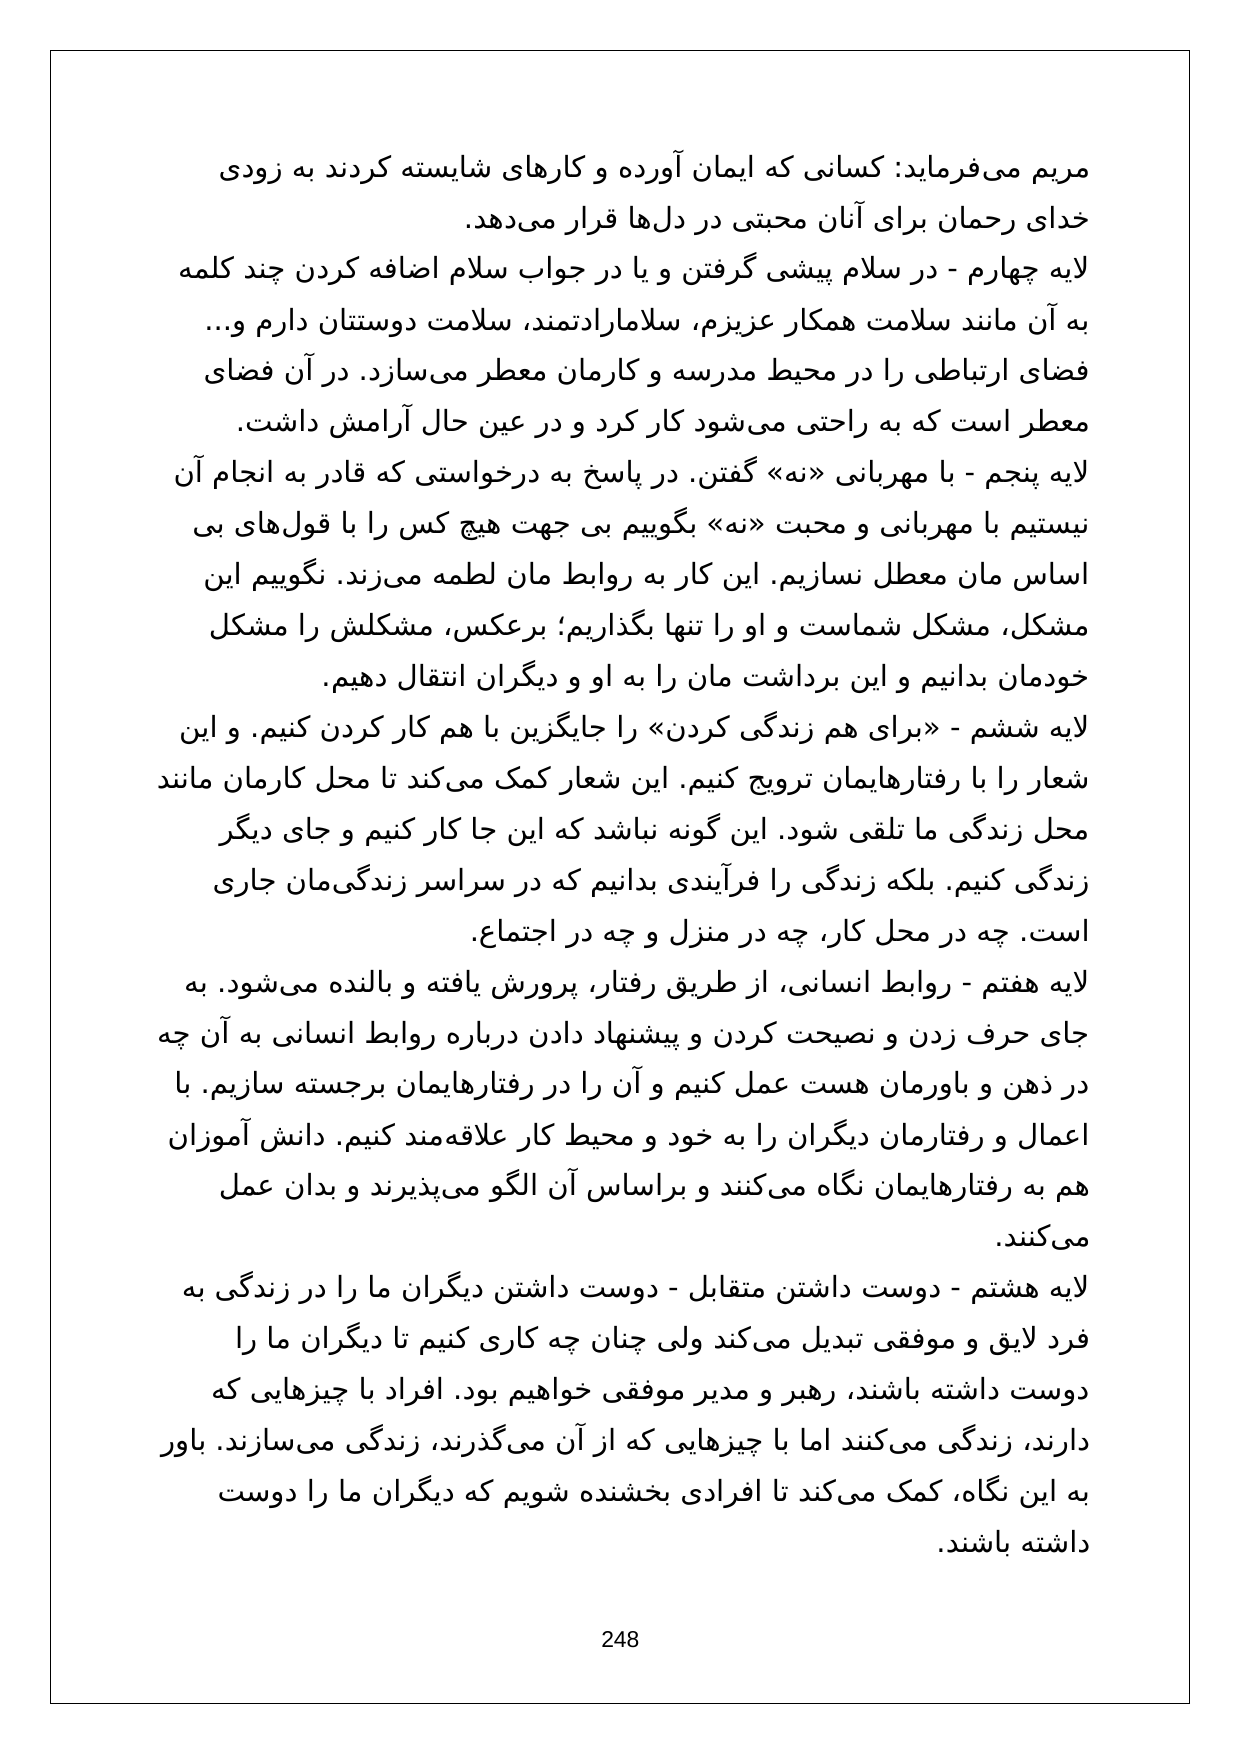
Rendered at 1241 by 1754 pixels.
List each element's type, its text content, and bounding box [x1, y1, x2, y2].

text لایه هشتم - دوست داشتن متقابل - دوست داشتن دیگران ما را در زندگی به فرد لایق و موفقی تبدیل می‌کند ولی چنان چه کاری کنیم تا دیگران ما را دوست داشته باشند، رهبر و مدیر موفقی خواهیم بود. افراد با چیزهایی که دارند، زندگی می‌کنند اما با چیزهایی که از آن می‌گذرند، زندگی می‌سازند. باور به این نگاه، کمک می‌کند تا افرادی بخشنده شویم که دیگران ما را دوست داشته باشند. [150, 1271, 1090, 1559]
text لایه چهارم - در سلام پیشی گرفتن و یا در جواب سلام اضافه کردن چند کلمه به آن مانند سلامت همکار عزیزم، سلامارادتمند، سلامت دوستتان دارم و... فضای ارتباطی را در محیط مدرسه و کارمان معطر می‌سازد. در آن فضای معطر است که به راحتی می‌شود کار کرد و در عین حال آرامش داشت. [150, 252, 1090, 439]
text لایه پنجم - با مهربانی «نه» گفتن. در پاسخ به درخواستی که قادر به انجام آن نیستیم با مهربانی و محبت «نه» بگوییم بی جهت هیچ کس را با قول‌های بی اساس مان معطل نسازیم. این کار به روابط مان لطمه می‌زند. نگوییم این مشکل، مشکل شماست و او را تنها بگذاریم؛ برعکس، مشکلش را مشکل خودمان بدانیم و این برداشت مان را به او و دیگران انتقال دهیم. [150, 456, 1090, 693]
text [150, 150, 1090, 235]
text لایه هفتم - روابط انسانی، از طریق رفتار، پرورش یافته و بالنده می‌شود. به جای حرف زدن و نصیحت کردن و پیشنهاد دادن درباره روابط انسانی به آن چه در ذهن و باورمان هست عمل کنیم و آن را در رفتارهایمان برجسته سازیم. با اعمال و رفتارمان دیگران را به خود و محیط کار علاقه‌مند کنیم. دانش آموزان هم به رفتارهایمان نگاه می‌کنند و براساس آن الگو می‌پذیرند و بدان عمل می‌کنند. [150, 965, 1090, 1254]
text لایه ششم - «برای هم زندگی کردن» را جایگزین با هم کار کردن کنیم. و این شعار را با رفتارهایمان ترویج کنیم. این شعار کمک می‌کند تا محل کارمان مانند محل زندگی ما تلقی شود. این گونه نباشد که این جا کار کنیم و جای دیگر زندگی کنیم. بلکه زندگی را فرآیندی بدانیم که در سراسر زندگی‌مان جاری است. چه در محل کار، چه در منزل و چه در اجتماع. [150, 710, 1090, 948]
